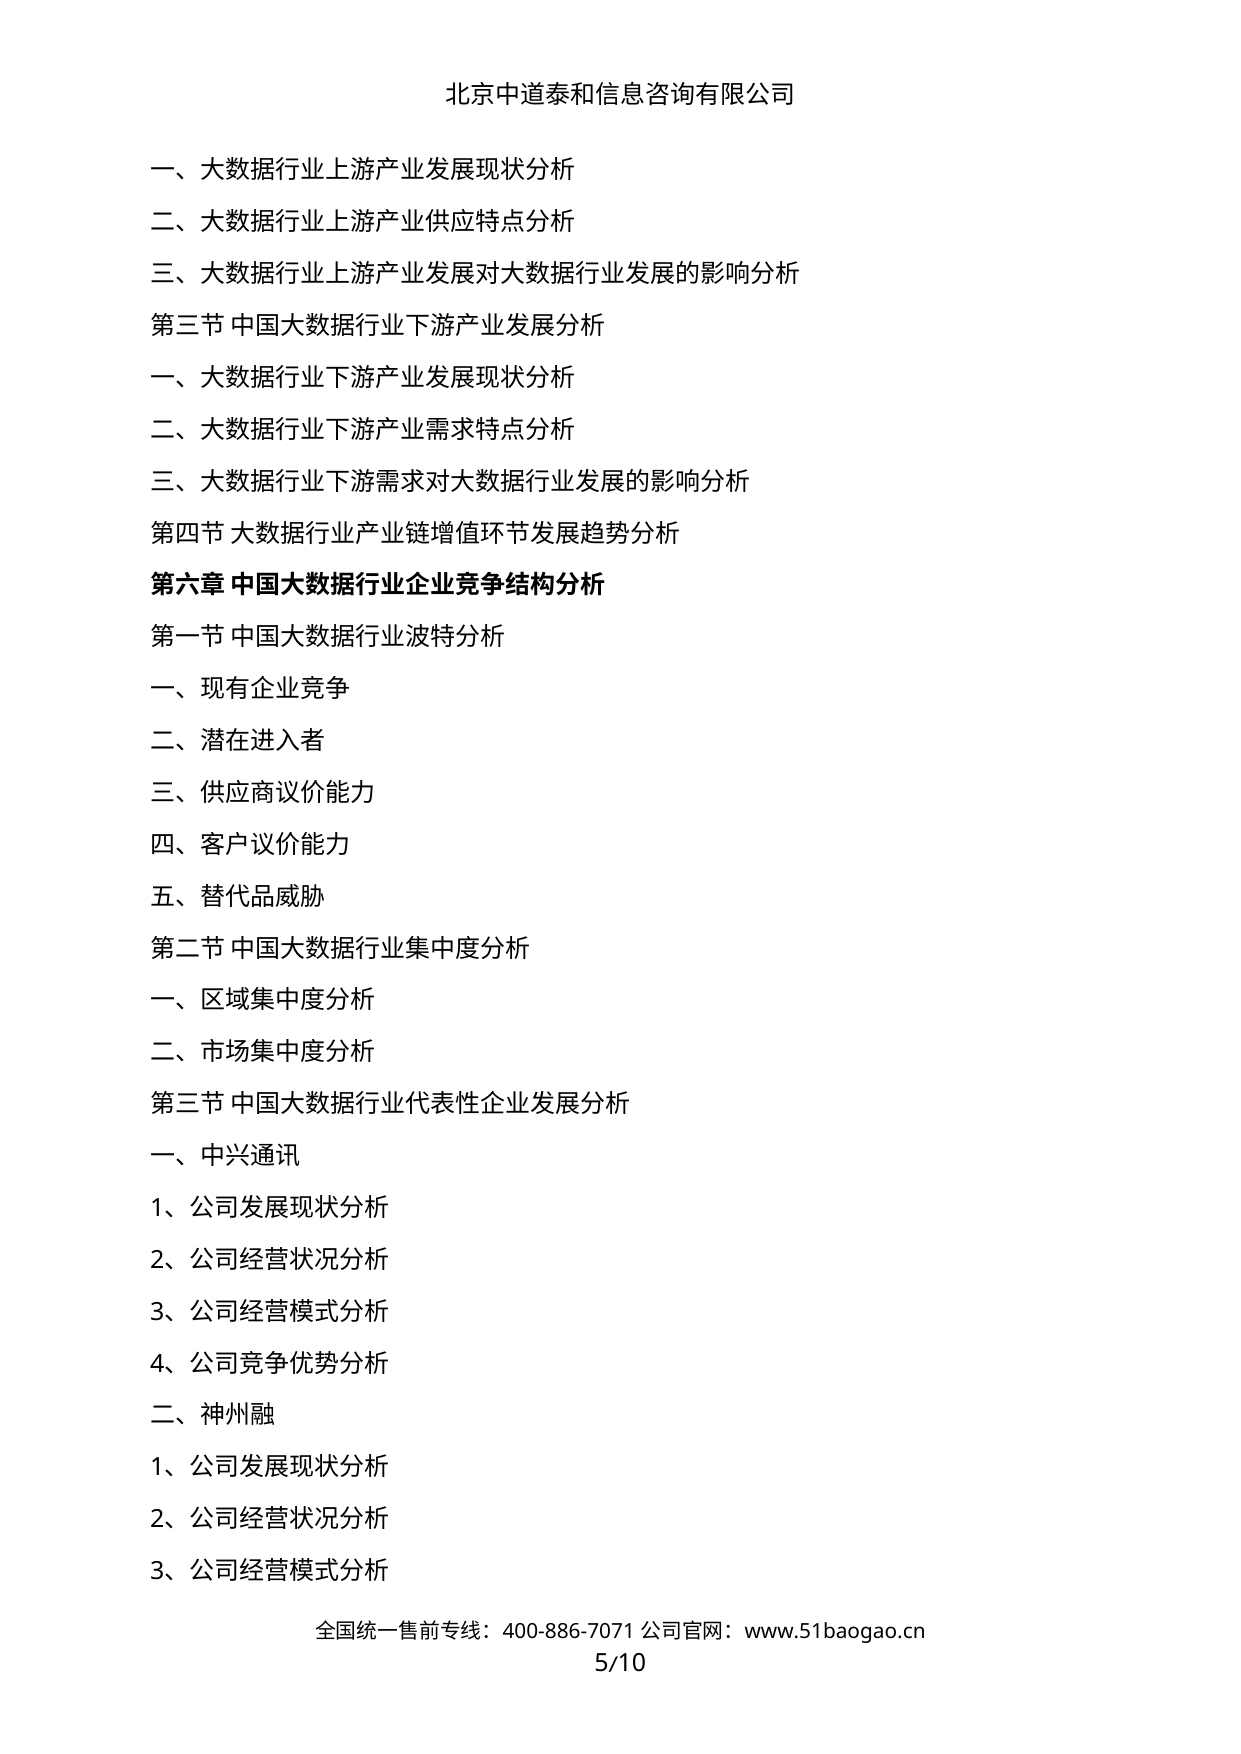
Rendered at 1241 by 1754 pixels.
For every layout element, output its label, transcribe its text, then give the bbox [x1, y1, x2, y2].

text 一、区域集中度分析 [150, 980, 1090, 1016]
text 二、大数据行业上游产业供应特点分析 [150, 202, 1090, 238]
text 4、公司竞争优势分析 [150, 1343, 1090, 1379]
text 二、潜在进入者 [150, 721, 1090, 757]
text 第三节 中国大数据行业代表性企业发展分析 [150, 1084, 1090, 1120]
text 三、大数据行业下游需求对大数据行业发展的影响分析 [150, 461, 1090, 497]
text 二、市场集中度分析 [150, 1032, 1090, 1068]
text 2、公司经营状况分析 [150, 1499, 1090, 1535]
text 三、大数据行业上游产业发展对大数据行业发展的影响分析 [150, 254, 1090, 290]
text 3、公司经营模式分析 [150, 1551, 1090, 1587]
text 第一节 中国大数据行业波特分析 [150, 617, 1090, 653]
text 一、大数据行业下游产业发展现状分析 [150, 357, 1090, 394]
text 一、现有企业竞争 [150, 669, 1090, 705]
text 一、中兴通讯 [150, 1136, 1090, 1172]
text 一、大数据行业上游产业发展现状分析 [150, 150, 1090, 186]
text 1、公司发展现状分析 [150, 1447, 1090, 1483]
text 第二节 中国大数据行业集中度分析 [150, 928, 1090, 964]
text 1、公司发展现状分析 [150, 1187, 1090, 1224]
text 五、替代品威胁 [150, 876, 1090, 912]
text 第三节 中国大数据行业下游产业发展分析 [150, 306, 1090, 342]
text 二、大数据行业下游产业需求特点分析 [150, 409, 1090, 446]
text 2、公司经营状况分析 [150, 1239, 1090, 1276]
text 3、公司经营模式分析 [150, 1291, 1090, 1327]
text 第四节 大数据行业产业链增值环节发展趋势分析 [150, 513, 1090, 549]
text 三、供应商议价能力 [150, 772, 1090, 809]
text 二、神州融 [150, 1395, 1090, 1431]
text 第六章 中国大数据行业企业竞争结构分析 [150, 565, 1090, 601]
text 四、客户议价能力 [150, 824, 1090, 861]
